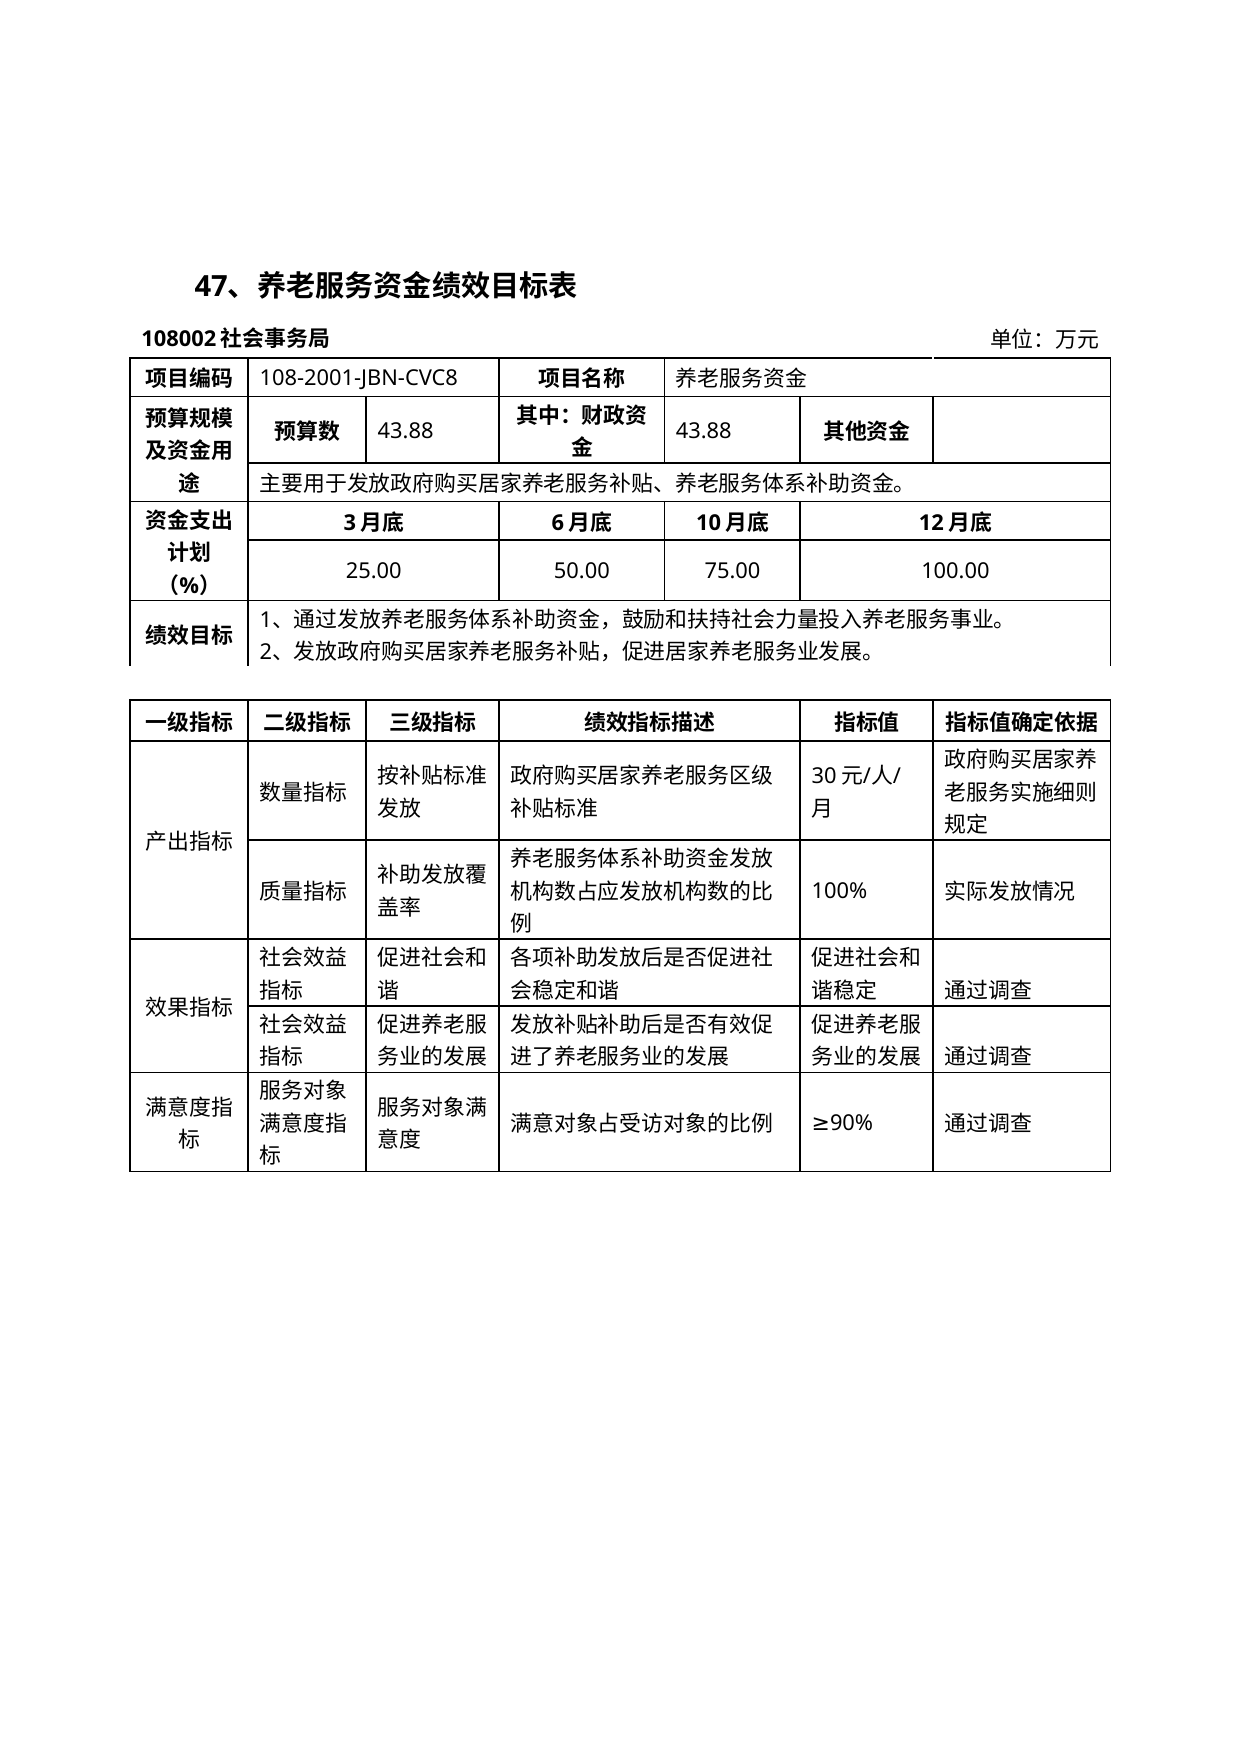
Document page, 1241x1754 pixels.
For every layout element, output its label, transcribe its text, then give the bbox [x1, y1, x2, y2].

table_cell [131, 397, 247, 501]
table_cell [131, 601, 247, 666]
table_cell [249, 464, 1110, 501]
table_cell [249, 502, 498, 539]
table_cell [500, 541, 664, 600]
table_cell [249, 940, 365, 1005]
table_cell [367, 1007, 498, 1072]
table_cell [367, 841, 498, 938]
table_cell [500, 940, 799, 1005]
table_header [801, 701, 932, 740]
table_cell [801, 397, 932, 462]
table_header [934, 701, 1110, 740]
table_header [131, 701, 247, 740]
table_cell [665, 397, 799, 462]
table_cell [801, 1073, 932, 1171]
text 47、养老服务资金绩效目标表 [136, 251, 1104, 316]
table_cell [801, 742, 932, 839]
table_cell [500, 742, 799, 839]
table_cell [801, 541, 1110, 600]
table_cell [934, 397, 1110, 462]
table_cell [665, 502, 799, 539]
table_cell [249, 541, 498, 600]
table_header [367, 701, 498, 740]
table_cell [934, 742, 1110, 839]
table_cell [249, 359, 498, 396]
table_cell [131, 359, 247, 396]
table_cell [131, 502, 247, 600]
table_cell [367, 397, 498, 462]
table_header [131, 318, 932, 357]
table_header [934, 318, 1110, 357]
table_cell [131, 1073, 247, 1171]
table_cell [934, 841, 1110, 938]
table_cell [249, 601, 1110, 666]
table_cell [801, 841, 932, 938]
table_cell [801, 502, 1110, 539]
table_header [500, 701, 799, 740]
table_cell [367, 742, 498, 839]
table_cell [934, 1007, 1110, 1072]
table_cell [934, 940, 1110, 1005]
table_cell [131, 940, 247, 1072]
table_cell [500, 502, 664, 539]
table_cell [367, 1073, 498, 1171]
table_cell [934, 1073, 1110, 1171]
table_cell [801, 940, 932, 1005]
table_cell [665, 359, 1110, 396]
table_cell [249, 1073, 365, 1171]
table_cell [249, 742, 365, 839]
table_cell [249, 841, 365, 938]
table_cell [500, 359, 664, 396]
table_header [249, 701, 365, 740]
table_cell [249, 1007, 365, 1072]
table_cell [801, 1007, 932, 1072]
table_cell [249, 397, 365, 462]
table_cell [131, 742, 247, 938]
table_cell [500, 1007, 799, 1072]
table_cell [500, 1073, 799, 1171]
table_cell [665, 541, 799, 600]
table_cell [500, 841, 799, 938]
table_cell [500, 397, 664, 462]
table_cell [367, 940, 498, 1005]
